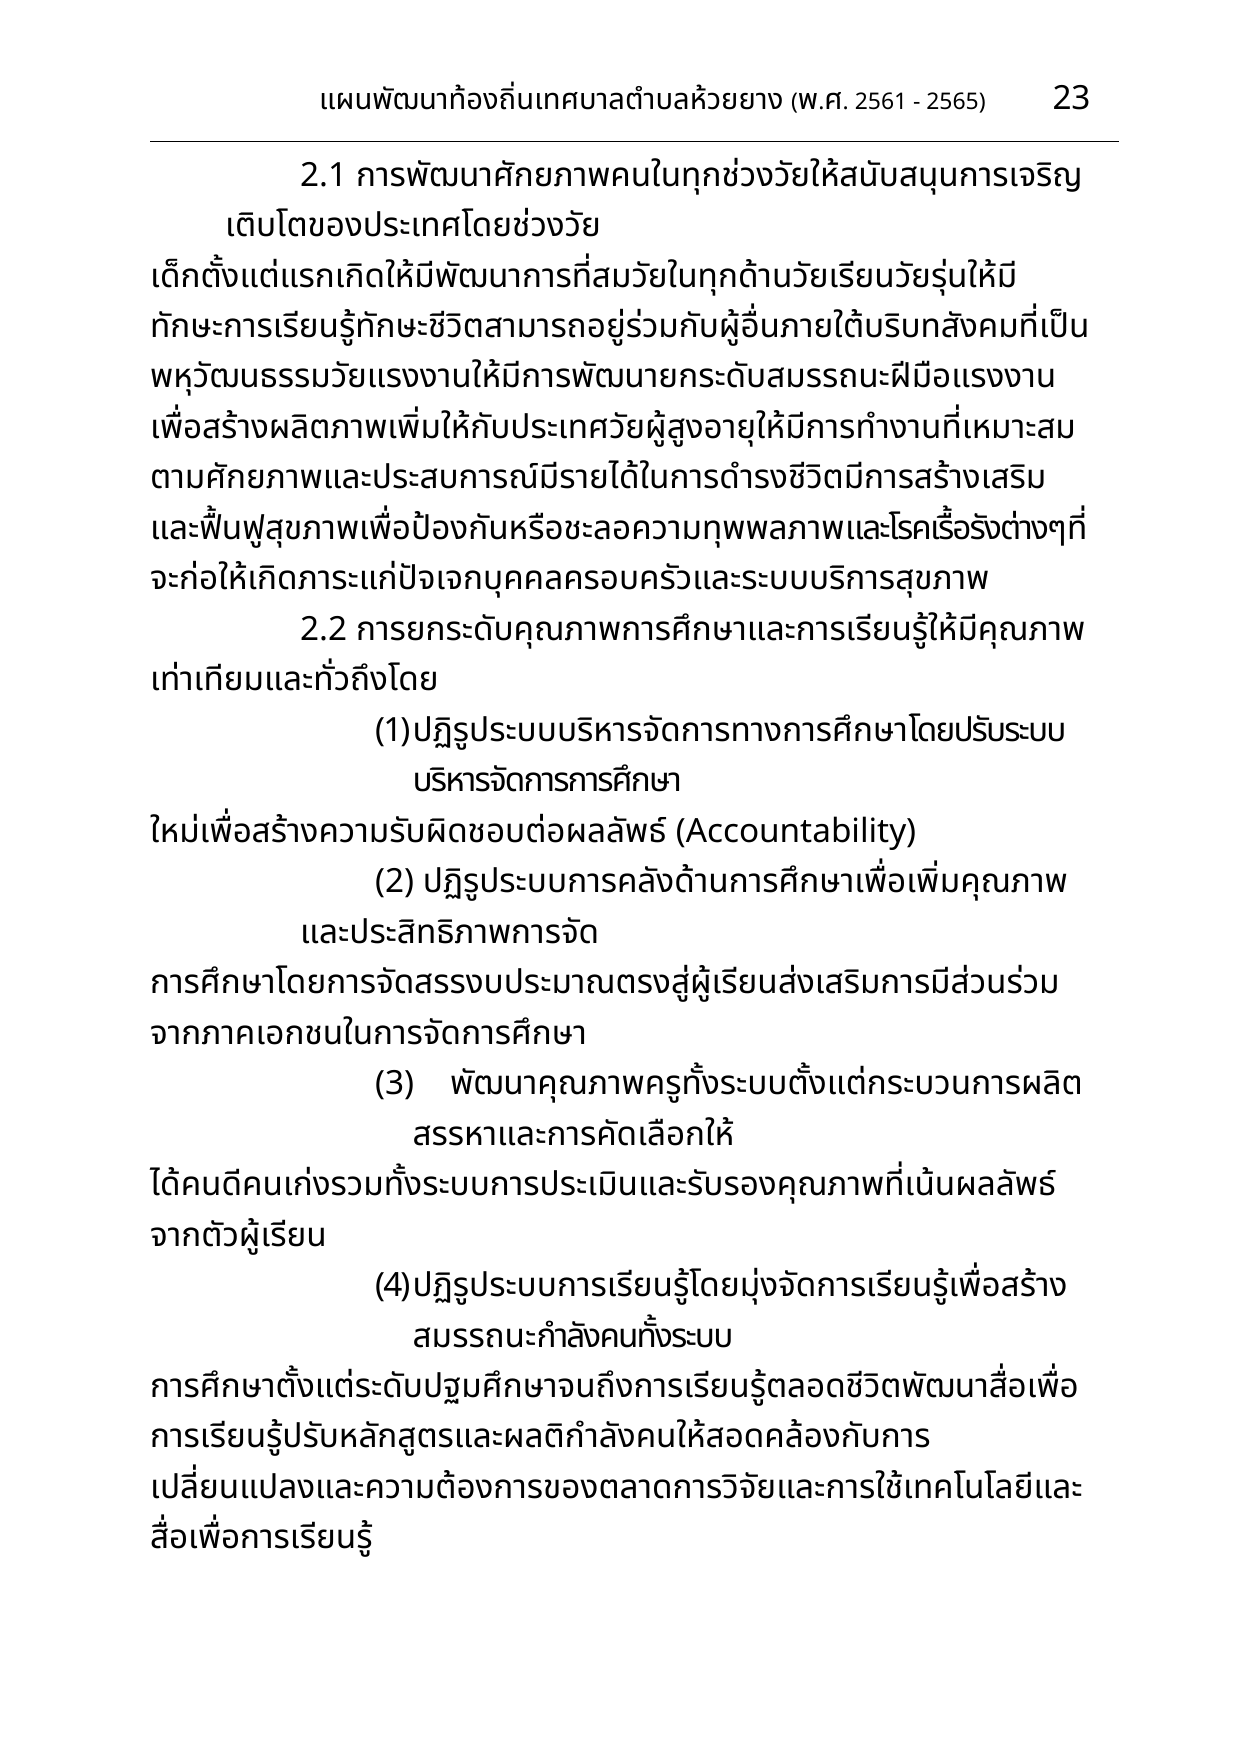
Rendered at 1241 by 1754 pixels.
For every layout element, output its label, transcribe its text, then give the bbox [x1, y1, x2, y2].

list ปฏิรูประบบการเรียนรู้โดยมุ่งจัดการเรียนรู้เพื่อสร้างสมรรถนะกำลังคนทั้งระบบ [375, 1261, 1090, 1362]
text 2.1 การพัฒนาศักยภาพคนในทุกช่วงวัยให้สนับสนุนการเจริญเติบโตของประเทศโดยช่วงวัย [225, 151, 1090, 252]
list พัฒนาคุณภาพครูทั้งระบบตั้งแต่กระบวนการผลิตสรรหาและการคัดเลือกให้ [375, 1059, 1090, 1160]
text ใหม่เพื่อสร้างความรับผิดชอบต่อผลลัพธ์ (Accountability) [150, 807, 1090, 857]
text 2.2 การยกระดับคุณภาพการศึกษาและการเรียนรู้ให้มีคุณภาพเท่าเทียมและทั่วถึงโดย [150, 604, 1090, 706]
list ปฏิรูประบบบริหารจัดการทางการศึกษาโดยปรับระบบบริหารจัดการการศึกษา [375, 706, 1090, 807]
text ได้คนดีคนเก่งรวมทั้งระบบการประเมินและรับรองคุณภาพที่เน้นผลลัพธ์จากตัวผู้เรียน [150, 1160, 1090, 1261]
text เด็กตั้งแต่แรกเกิดให้มีพัฒนาการที่สมวัยในทุกด้านวัยเรียนวัยรุ่นให้มีทักษะการเรียนรู้ทักษะชีวิตสามารถอยู่ร่วมกับผู้อื่นภายใต้บริบทสังคมที่เป็นพหุวัฒนธรรมวัยแรงงานให้มีการพัฒนายกระดับสมรรถนะฝีมือแรงงานเพื่อสร้างผลิตภาพเพิ่มให้กับประเทศวัยผู้สูงอายุให้มีการทำงานที่เหมาะสมตามศักยภาพและประสบการณ์มีรายได้ในการดำรงชีวิตมีการสร้างเสริมและฟื้นฟูสุขภาพเพื่อป้องกันหรือชะลอความทุพพลภาพและโรคเรื้อรังต่างๆที่จะก่อให้เกิดภาระแก่ปัจเจกบุคคลครอบครัวและระบบบริการสุขภาพ [150, 252, 1090, 604]
text การศึกษาตั้งแต่ระดับปฐมศึกษาจนถึงการเรียนรู้ตลอดชีวิตพัฒนาสื่อเพื่อการเรียนรู้ปรับหลักสูตรและผลติกำลังคนให้สอดคล้องกับการเปลี่ยนแปลงและความต้องการของตลาดการวิจัยและการใช้เทคโนโลยีและสื่อเพื่อการเรียนรู้ [150, 1362, 1090, 1564]
text (2) ปฏิรูประบบการคลังด้านการศึกษาเพื่อเพิ่มคุณภาพและประสิทธิภาพการจัด [300, 857, 1090, 958]
text การศึกษาโดยการจัดสรรงบประมาณตรงสู่ผู้เรียนส่งเสริมการมีส่วนร่วมจากภาคเอกชนในการจัดการศึกษา [150, 958, 1090, 1059]
